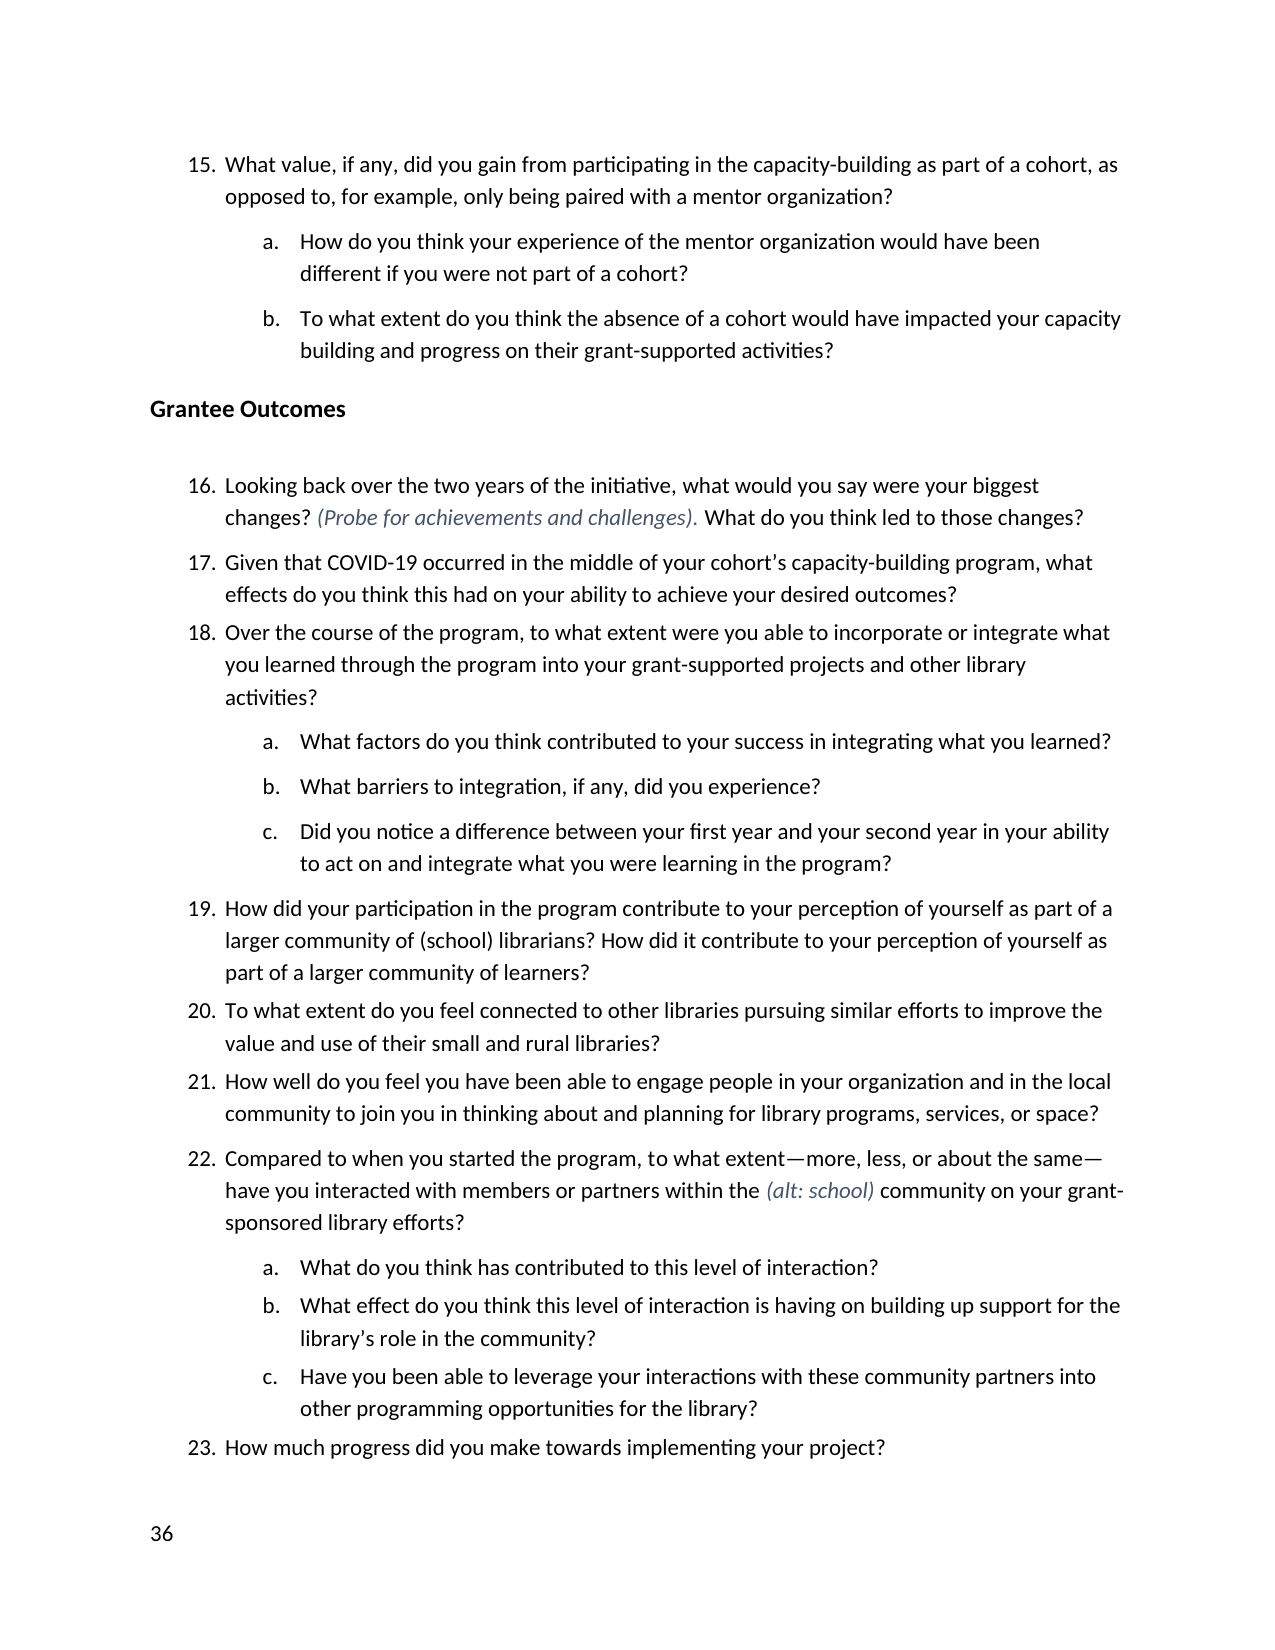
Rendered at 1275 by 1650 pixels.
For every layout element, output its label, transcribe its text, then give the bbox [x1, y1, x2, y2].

list What do you think has contributed to this level of interaction? [262, 1253, 1125, 1281]
list How well do you feel you have been able to engage people in your organization and in the local community to join you in thinking about and planning for library programs, services, or space? [187, 1067, 1125, 1127]
list To what extent do you think the absence of a cohort would have impacted your capacity building and progress on their grant-supported activities? [262, 304, 1125, 364]
list What barriers to integration, if any, did you experience? [262, 772, 1125, 800]
list Have you been able to leverage your interactions with these community partners into other programming opportunities for the library? [262, 1362, 1125, 1422]
list What effect do you think this level of interaction is having on building up support for the library’s role in the community? [262, 1291, 1125, 1352]
list What value, if any, did you gain from participating in the capacity-building as part of a cohort, as opposed to, for example, only being paired with a mentor organization? [187, 150, 1125, 210]
text Grantee Outcomes [150, 393, 1125, 424]
list How did your participation in the program contribute to your perception of yourself as part of a larger community of (school) librarians? How did it contribute to your perception of yourself as part of a larger community of learners? [187, 894, 1125, 986]
list Compared to when you started the program, to what extent—more, less, or about the same—have you interacted with members or partners within the (alt: school) community on your grant-sponsored library efforts? [187, 1144, 1125, 1236]
list Given that COVID-19 occurred in the middle of your cohort’s capacity-building program, what effects do you think this had on your ability to achieve your desired outcomes? [187, 548, 1125, 608]
list Did you notice a difference between your first year and your second year in your ability to act on and integrate what you were learning in the program? [262, 817, 1125, 877]
list What factors do you think contributed to your success in integrating what you learned? [262, 727, 1125, 755]
list How do you think your experience of the mentor organization would have been different if you were not part of a cohort? [262, 227, 1125, 287]
list How much progress did you make towards implementing your project? [187, 1433, 1125, 1461]
list Over the course of the program, to what extent were you able to incorporate or integrate what you learned through the program into your grant-supported projects and other library activities? [187, 618, 1125, 711]
list Looking back over the two years of the initiative, what would you say were your biggest changes? (Probe for achievements and challenges). What do you think led to those changes? [187, 471, 1125, 531]
list To what extent do you feel connected to other libraries pursuing similar efforts to improve the value and use of their small and rural libraries? [187, 996, 1125, 1057]
